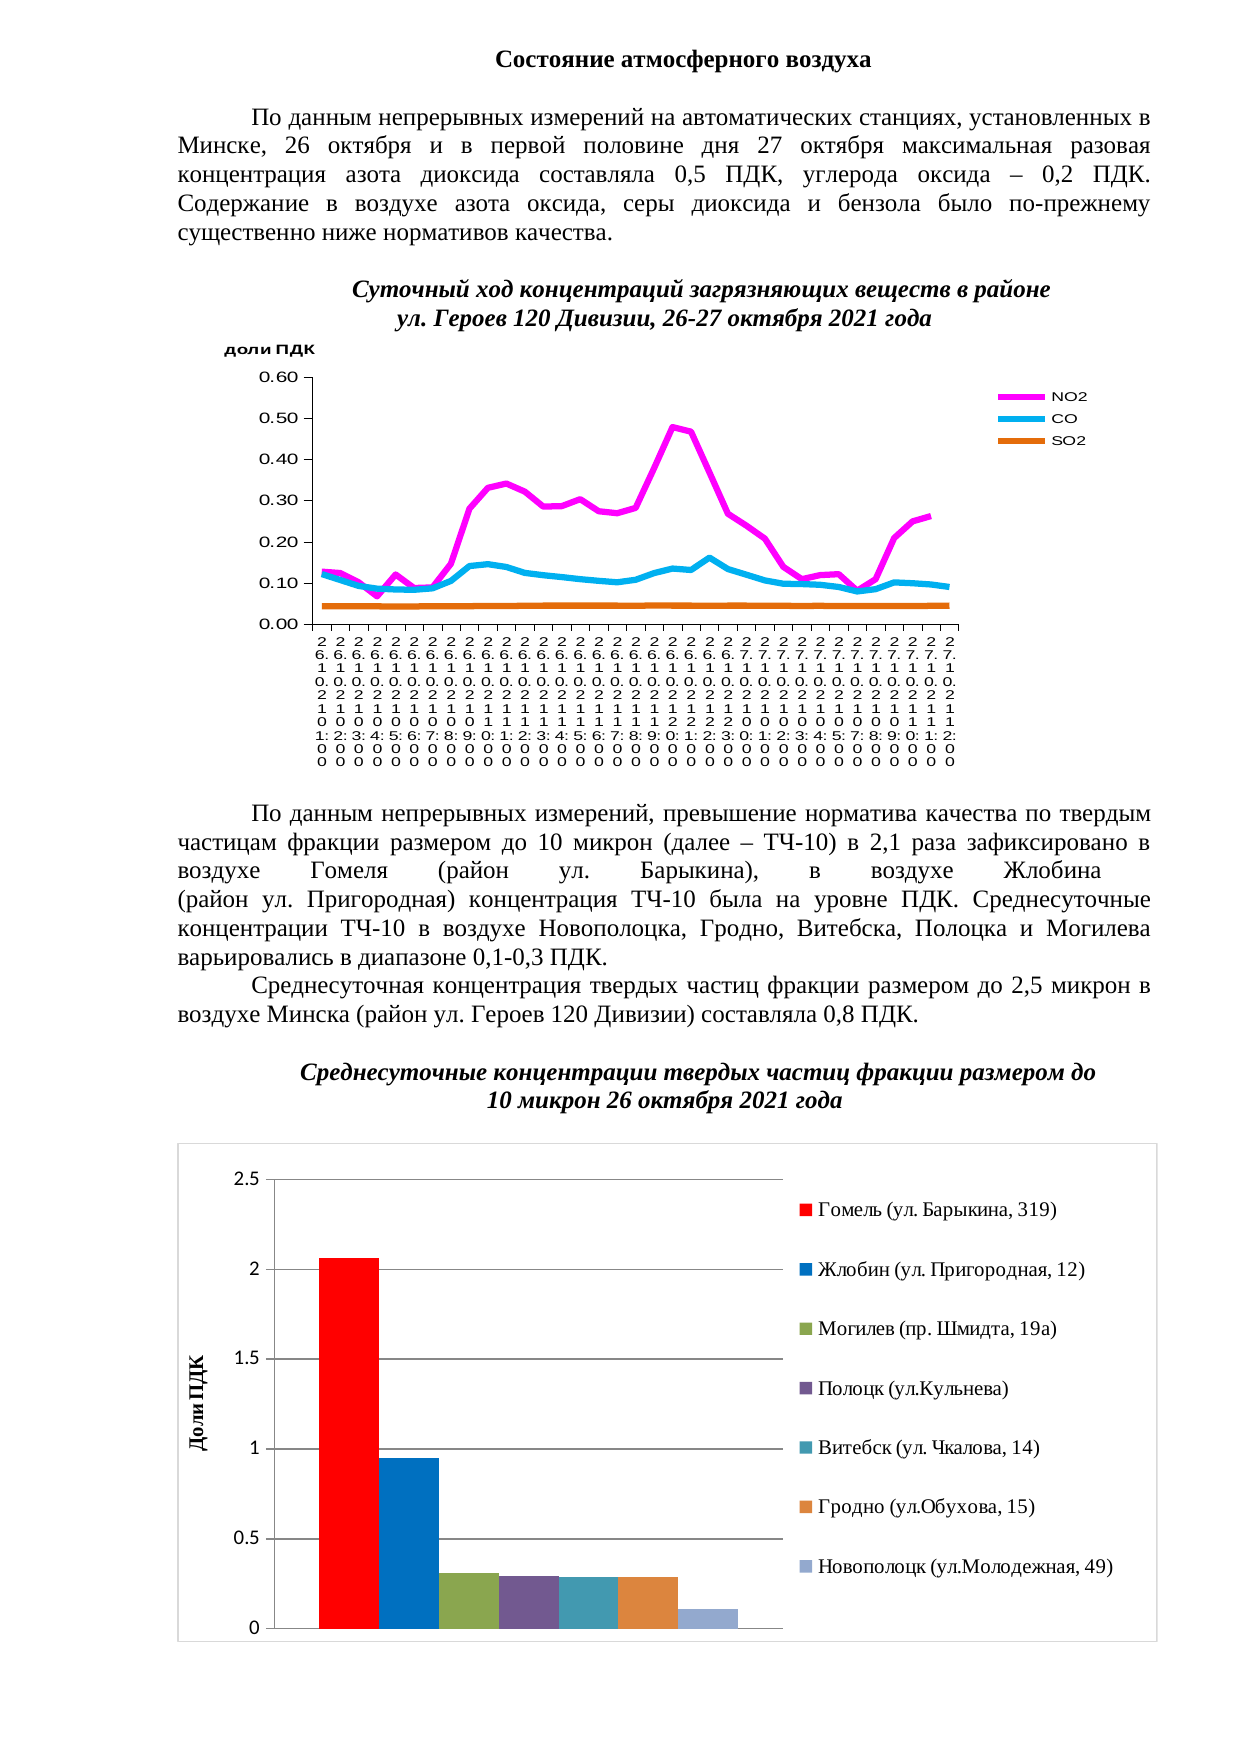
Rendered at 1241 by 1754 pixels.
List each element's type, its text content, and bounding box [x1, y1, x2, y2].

text Среднесуточная концентрация твердых частиц фракции размером до 2,5 микрон в воздухе Минска (район ул. Героев 120 Дивизии) составляла 0,8 ПДК. [177, 970, 1152, 1028]
text Суточный ход концентраций загрязняющих веществ в районе [177, 274, 1152, 303]
title Состояние атмосферного воздуха [177, 44, 1152, 73]
text По данным непрерывных измерений, превышение норматива качества по твердым частицам фракции размером до 10 микрон (далее – ТЧ-10) в 2,1 раза зафиксировано в воздухе Гомеля (район ул. Барыкина), в воздухе Жлобина (район ул. Пригородная) концентрация ТЧ-10 была на уровне ПДК. Среднесуточные концентрации ТЧ-10 в воздухе Новополоцка, Гродно, Витебска, Полоцка и Могилева варьировались в диапазоне 0,1-0,3 ПДК. [177, 798, 1152, 970]
text ул. Героев 120 Дивизии, 26-27 октября 2021 года [177, 303, 1152, 332]
text Среднесуточные концентрации твердых частиц фракции размером до 10 микрон 26 октября 2021 года [177, 1057, 1152, 1114]
text По данным непрерывных измерений на автоматических станциях, установленных в Минске, 26 октября и в первой половине дня 27 октября максимальная разовая концентрация азота диоксида составляла 0,5 ПДК, углерода оксида – 0,2 ПДК. Содержание в воздухе азота оксида, серы диоксида и бензола было по-прежнему существенно ниже нормативов качества. [177, 102, 1152, 246]
